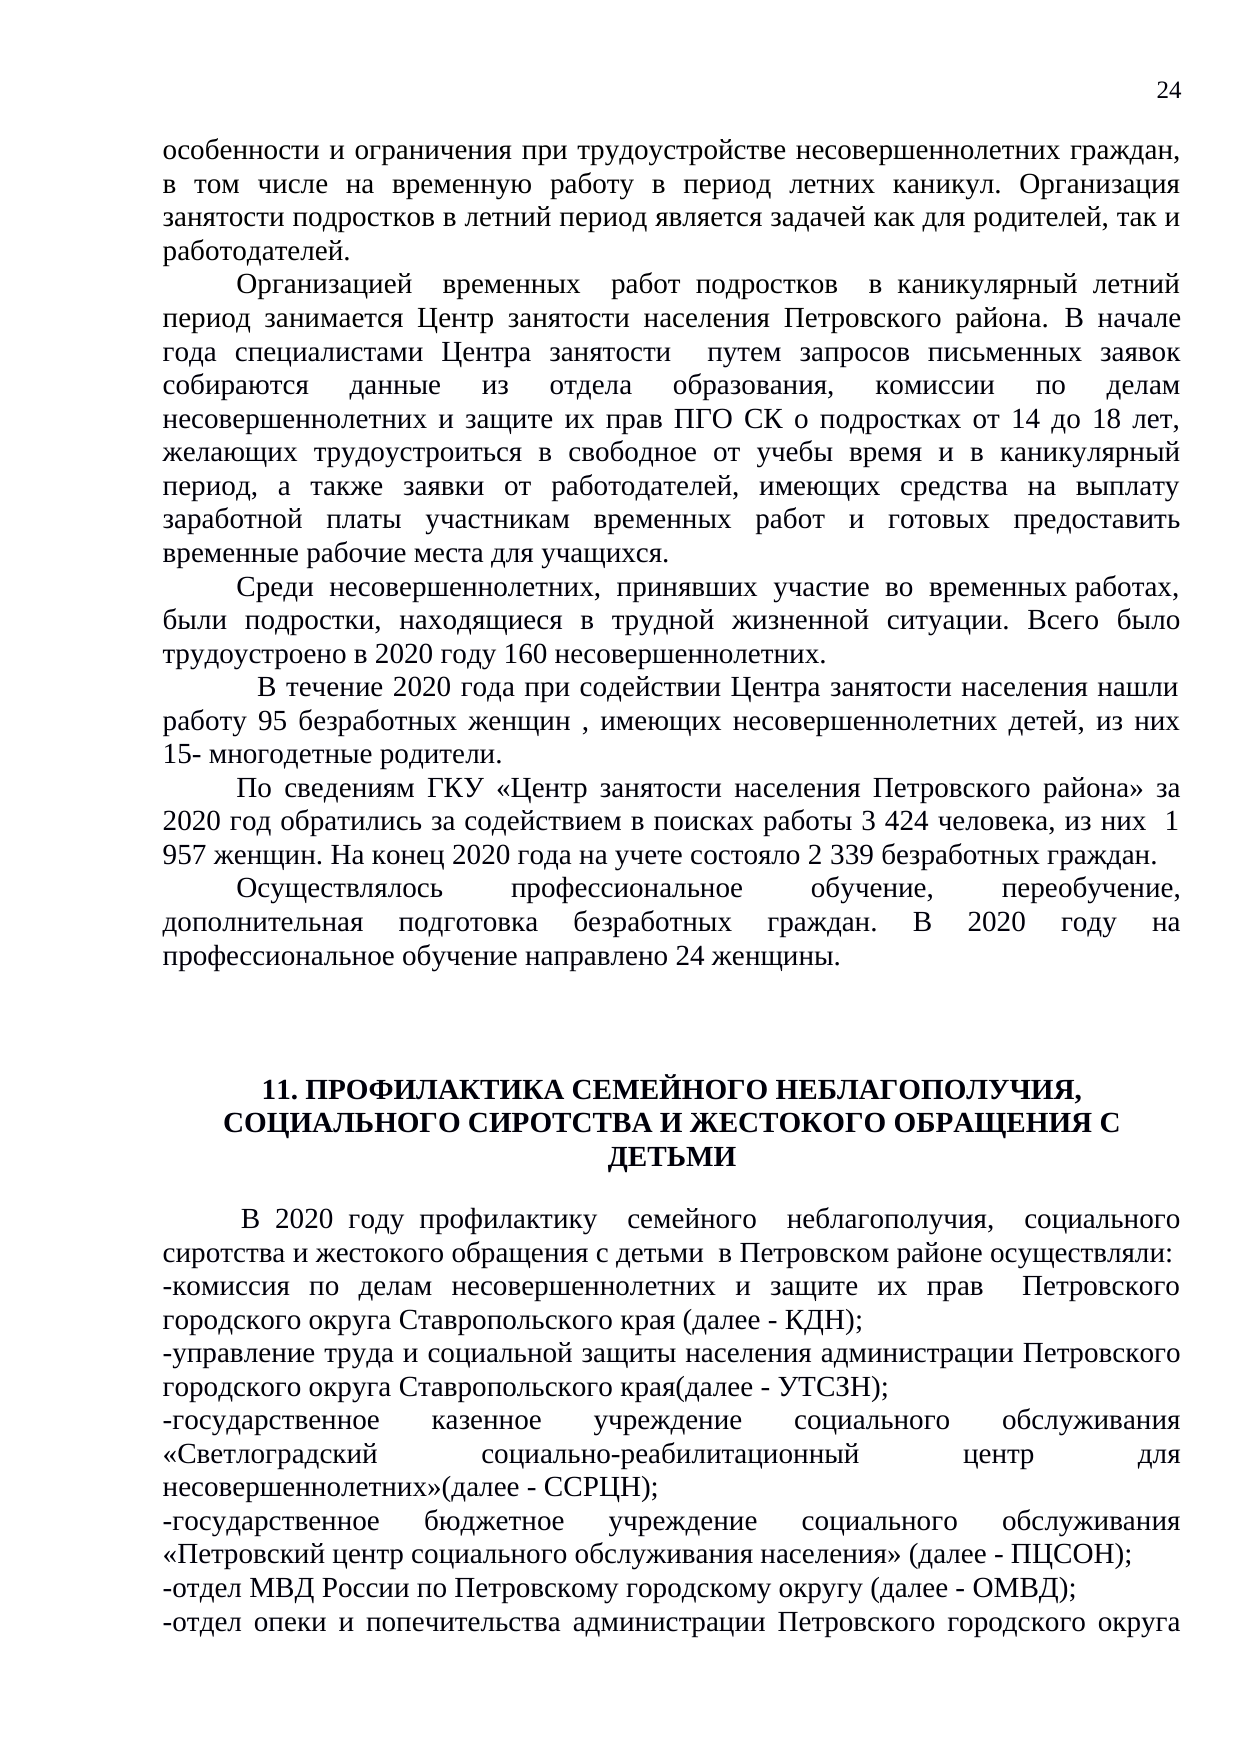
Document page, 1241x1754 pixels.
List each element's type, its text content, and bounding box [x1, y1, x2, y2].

text В 2020 году профилактику семейного неблагополучия, социального сиротства и жестокого обращения с детьми в Петровском районе осуществляли: [162, 1201, 1181, 1268]
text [162, 132, 1181, 267]
text -отдел МВД России по Петровскому городскому округу (далее - ОМВД); [162, 1570, 1181, 1604]
text Среди несовершеннолетних, принявших участие во временных работах, были подростки, находящиеся в трудной жизненной ситуации. Всего было трудоустроено в 2020 году 160 несовершеннолетних. [162, 569, 1181, 669]
text -государственное бюджетное учреждение социального обслуживания «Петровский центр социального обслуживания населения» (далее - ПЦСОН); [162, 1503, 1181, 1570]
text -государственное казенное учреждение социального обслуживания «Светлоградский социально-реабилитационный центр для несовершеннолетних»(далее - ССРЦН); [162, 1402, 1181, 1503]
text В течение 2020 года при содействии Центра занятости населения нашли работу 95 безработных женщин , имеющих несовершеннолетних детей, из них 15- многодетные родители. [162, 669, 1181, 770]
text Организацией временных работ подростков в каникулярный летний период занимается Центр занятости населения Петровского района. В начале года специалистами Центра занятости путем запросов письменных заявок собираются данные из отдела образования, комиссии по делам несовершеннолетних и защите их прав ПГО СК о подростках от 14 до 18 лет, желающих трудоустроиться в свободное от учебы время и в каникулярный период, а также заявки от работодателей, имеющих средства на выплату заработной платы участникам временных работ и готовых предоставить временные рабочие места для учащихся. [162, 267, 1181, 569]
text -комиссия по делам несовершеннолетних и защите их прав Петровского городского округа Ставропольского края (далее - КДН); [162, 1268, 1181, 1335]
text По сведениям ГКУ «Центр занятости населения Петровского района» за 2020 год обратились за содействием в поисках работы 3 424 человека, из них 1 957 женщин. На конец 2020 года на учете состояло 2 339 безработных граждан. [162, 770, 1181, 871]
text Осуществлялось профессиональное обучение, переобучение, дополнительная подготовка безработных граждан. В 2020 году на профессиональное обучение направлено 24 женщины. [162, 871, 1181, 971]
text -управление труда и социальной защиты населения администрации Петровского городского округа Ставропольского края(далее - УТСЗН); [162, 1335, 1181, 1402]
text 11. ПРОФИЛАКТИКА СЕМЕЙНОГО НЕБЛАГОПОЛУЧИЯ, СОЦИАЛЬНОГО СИРОТСТВА И ЖЕСТОКОГО ОБРАЩЕНИЯ С ДЕТЬМИ [162, 1072, 1181, 1172]
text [162, 1604, 1181, 1637]
